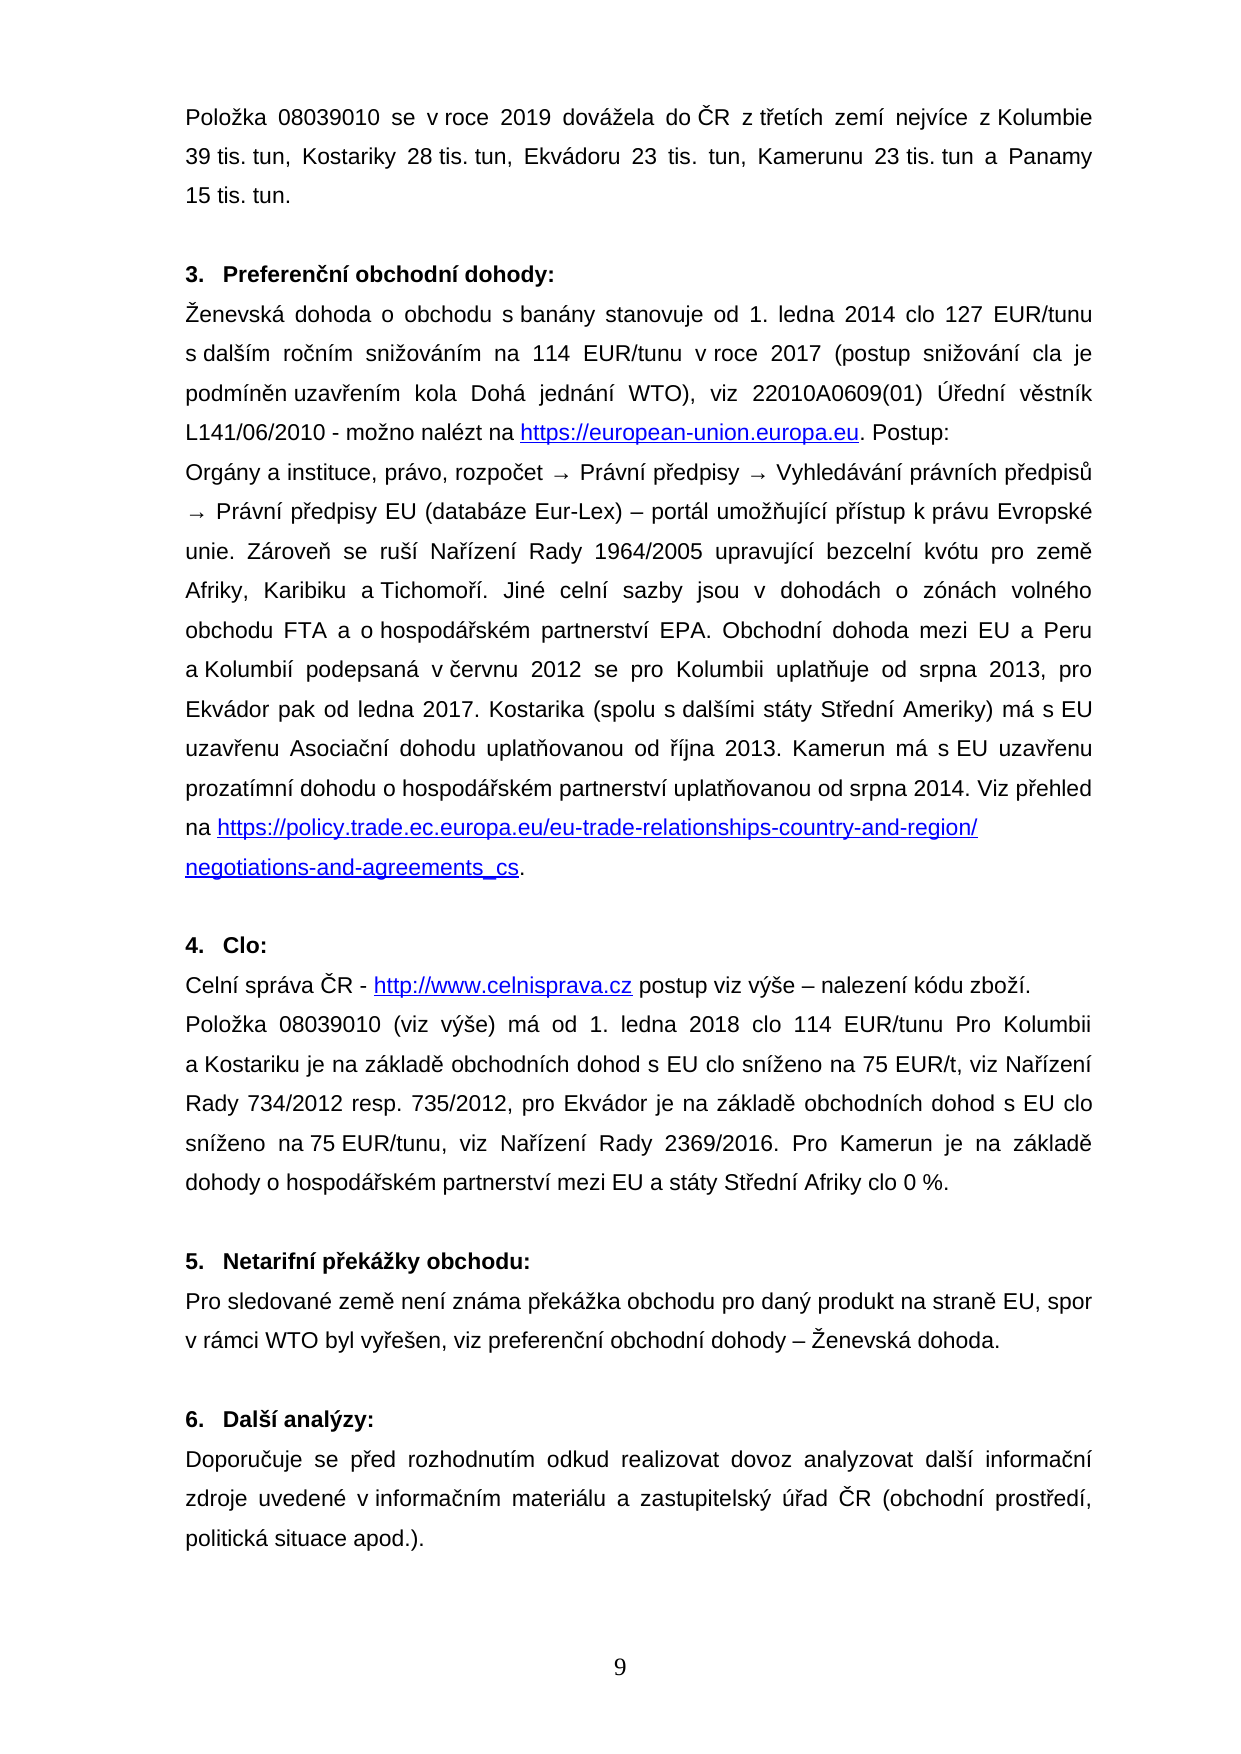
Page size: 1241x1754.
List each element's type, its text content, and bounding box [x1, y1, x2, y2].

text Celní správa ČR - http://www.celnisprava.cz postup viz výše – nalezení kódu zboží. [185, 972, 1093, 998]
text Ženevská dohoda o obchodu s banány stanovuje od 1. ledna 2014 clo 127 EUR/tunu s dalším ročním snižováním na 114 EUR/tunu v roce 2017 (postup snižování cla je podmíněn uzavřením kola Dohá jednání WTO), viz 22010A0609(01) Úřední věstník L141/06/2010 - možno nalézt na https://european-union.europa.eu. Postup: [185, 301, 1093, 446]
list Další analýzy: [185, 1406, 1093, 1433]
list Clo: [185, 932, 1093, 959]
text Pro sledované země není známa překážka obchodu pro daný produkt na straně EU, spor v rámci WTO byl vyřešen, viz preferenční obchodní dohody – Ženevská dohoda. [185, 1288, 1093, 1354]
text Položka 08039010 se v roce 2019 dovážela do ČR z třetích zemí nejvíce z Kolumbie 39 tis. tun, Kostariky 28 tis. tun, Ekvádoru 23 tis. tun, Kamerunu 23 tis. tun a Panamy 15 tis. tun. [185, 103, 1093, 209]
list Netarifní překážky obchodu: [185, 1248, 1093, 1275]
list Preferenční obchodní dohody: [185, 261, 1093, 288]
text Doporučuje se před rozhodnutím odkud realizovat dovoz analyzovat další informační zdroje uvedené v informačním materiálu a zastupitelský úřad ČR (obchodní prostředí, politická situace apod.). [185, 1446, 1093, 1551]
text Položka 08039010 (viz výše) má od 1. ledna 2018 clo 114 EUR/tunu Pro Kolumbii a Kostariku je na základě obchodních dohod s EU clo sníženo na 75 EUR/t, viz Nařízení Rady 734/2012 resp. 735/2012, pro Ekvádor je na základě obchodních dohod s EU clo sníženo na 75 EUR/tunu, viz Nařízení Rady 2369/2016. Pro Kamerun je na základě dohody o hospodářském partnerství mezi EU a státy Střední Afriky clo 0 %. [185, 1011, 1093, 1196]
text Orgány a instituce, právo, rozpočet → Právní předpisy → Vyhledávání právních předpisů → Právní předpisy EU (databáze Eur-Lex) – portál umožňující přístup k právu Evropské unie. Zároveň se ruší Nařízení Rady 1964/2005 upravující bezcelní kvótu pro země Afriky, Karibiku a Tichomoří. Jiné celní sazby jsou v dohodách o zónách volného obchodu FTA a o hospodářském partnerství EPA. Obchodní dohoda mezi EU a Peru a Kolumbií podepsaná v červnu 2012 se pro Kolumbii uplatňuje od srpna 2013, pro Ekvádor pak od ledna 2017. Kostarika (spolu s dalšími státy Střední Ameriky) má s EU uzavřenu Asociační dohodu uplatňovanou od října 2013. Kamerun má s EU uzavřenu prozatímní dohodu o hospodářském partnerství uplatňovanou od srpna 2014. Viz přehled na https://policy.trade.ec.europa.eu/eu-trade-relationships-country-and-region/negotiations-and-agreements_cs. [185, 459, 1093, 880]
